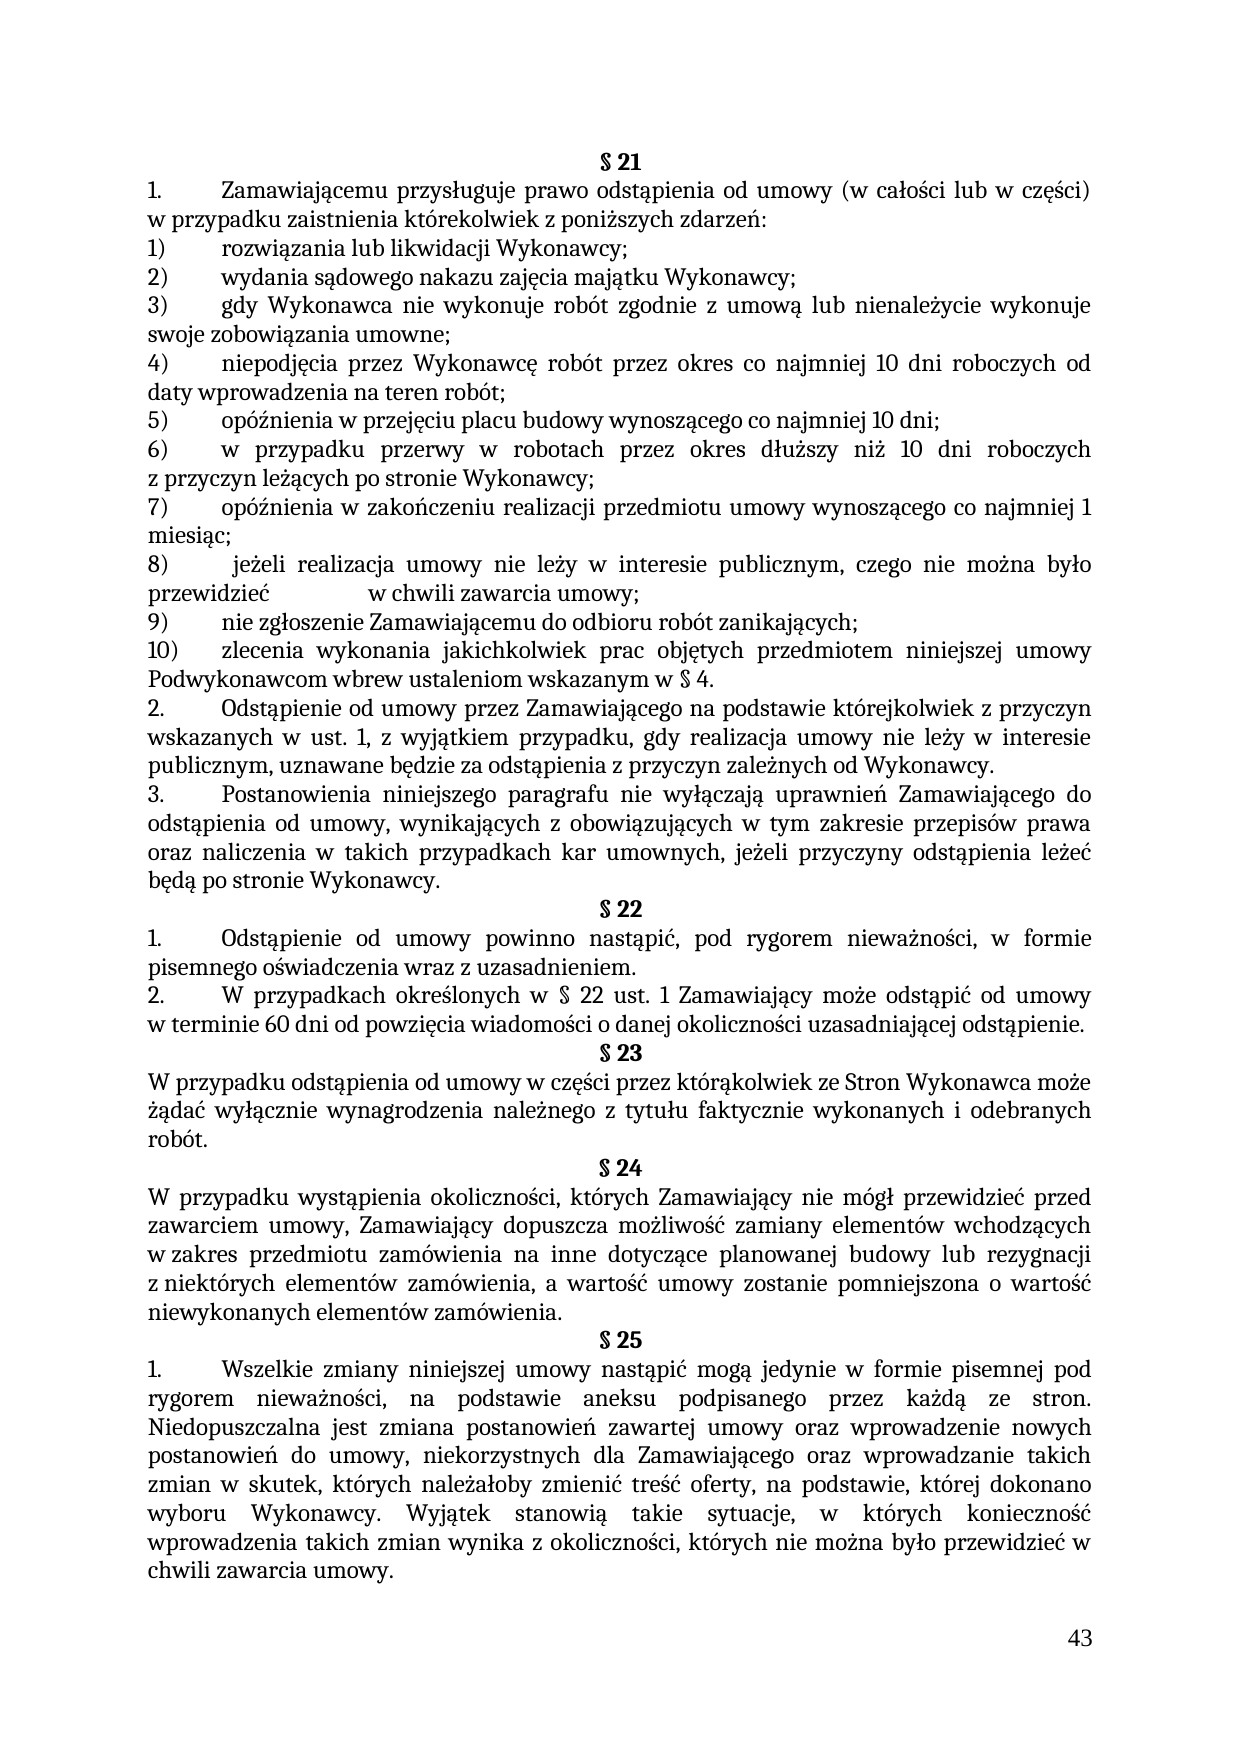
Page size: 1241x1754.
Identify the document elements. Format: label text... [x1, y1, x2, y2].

text W przypadku wystąpienia okoliczności, których Zamawiający nie mógł przewidzieć przed zawarciem umowy, Zamawiający dopuszcza możliwość zamiany elementów wchodzących w zakres przedmiotu zamówienia na inne dotyczące planowanej budowy lub rezygnacji z niektórych elementów zamówienia, a wartość umowy zostanie pomniejszona o wartość niewykonanych elementów zamówienia. [148, 1183, 1093, 1326]
list Zamawiającemu przysługuje prawo odstąpienia od umowy (w całości lub w części) w przypadku zaistnienia którekolwiek z poniższych zdarzeń: [148, 176, 1093, 234]
list opóźnienia w przejęciu placu budowy wynoszącego co najmniej 10 dni; [148, 406, 1093, 435]
list Wszelkie zmiany niniejszej umowy nastąpić mogą jedynie w formie pisemnej pod rygorem nieważności, na podstawie aneksu podpisanego przez każdą ze stron. Niedopuszczalna jest zmiana postanowień zawartej umowy oraz wprowadzenie nowych postanowień do umowy, niekorzystnych dla Zamawiającego oraz wprowadzanie takich zmian w skutek, których należałoby zmienić treść oferty, na podstawie, której dokonano wyboru Wykonawcy. Wyjątek stanowią takie sytuacje, w których konieczność wprowadzenia takich zmian wynika z okoliczności, których nie można było przewidzieć w chwili zawarcia umowy. [148, 1355, 1093, 1585]
list w przypadku przerwy w robotach przez okres dłuższy niż 10 dni roboczych z przyczyn leżących po stronie Wykonawcy; [148, 435, 1093, 493]
list zlecenia wykonania jakichkolwiek prac objętych przedmiotem niniejszej umowy Podwykonawcom wbrew ustaleniom wskazanym w § 4. [148, 636, 1093, 694]
list niepodjęcia przez Wykonawcę robót przez okres co najmniej 10 dni roboczych od daty wprowadzenia na teren robót; [148, 349, 1093, 406]
text § 25 [148, 1326, 1093, 1355]
list opóźnienia w zakończeniu realizacji przedmiotu umowy wynoszącego co najmniej 1 miesiąc; [148, 493, 1093, 550]
list jeżeli realizacja umowy nie leży w interesie publicznym, czego nie można było przewidzieć w chwili zawarcia umowy; [148, 550, 1093, 608]
text W przypadku odstąpienia od umowy w części przez którąkolwiek ze Stron Wykonawca może żądać wyłącznie wynagrodzenia należnego z tytułu faktycznie wykonanych i odebranych robót. [148, 1068, 1093, 1154]
list gdy Wykonawca nie wykonuje robót zgodnie z umową lub nienależycie wykonuje swoje zobowiązania umowne; [148, 291, 1093, 349]
text § 24 [148, 1154, 1093, 1183]
subtitle § 22 [148, 895, 1093, 924]
list rozwiązania lub likwidacji Wykonawcy; [148, 234, 1093, 263]
list Odstąpienie od umowy powinno nastąpić, pod rygorem nieważności, w formie pisemnego oświadczenia wraz z uzasadnieniem. [148, 924, 1093, 981]
list W przypadkach określonych w § 22 ust. 1 Zamawiający może odstąpić od umowy w terminie 60 dni od powzięcia wiadomości o danej okoliczności uzasadniającej odstąpienie. [148, 981, 1093, 1039]
list nie zgłoszenie Zamawiającemu do odbioru robót zanikających; [148, 608, 1093, 636]
list wydania sądowego nakazu zajęcia majątku Wykonawcy; [148, 263, 1093, 291]
subtitle § 21 [148, 148, 1093, 176]
list Postanowienia niniejszego paragrafu nie wyłączają uprawnień Zamawiającego do odstąpienia od umowy, wynikających z obowiązujących w tym zakresie przepisów prawa oraz naliczenia w takich przypadkach kar umownych, jeżeli przyczyny odstąpienia leżeć będą po stronie Wykonawcy. [148, 780, 1093, 895]
subtitle § 23 [148, 1039, 1093, 1068]
list Odstąpienie od umowy przez Zamawiającego na podstawie którejkolwiek z przyczyn wskazanych w ust. 1, z wyjątkiem przypadku, gdy realizacja umowy nie leży w interesie publicznym, uznawane będzie za odstąpienia z przyczyn zależnych od Wykonawcy. [148, 694, 1093, 780]
